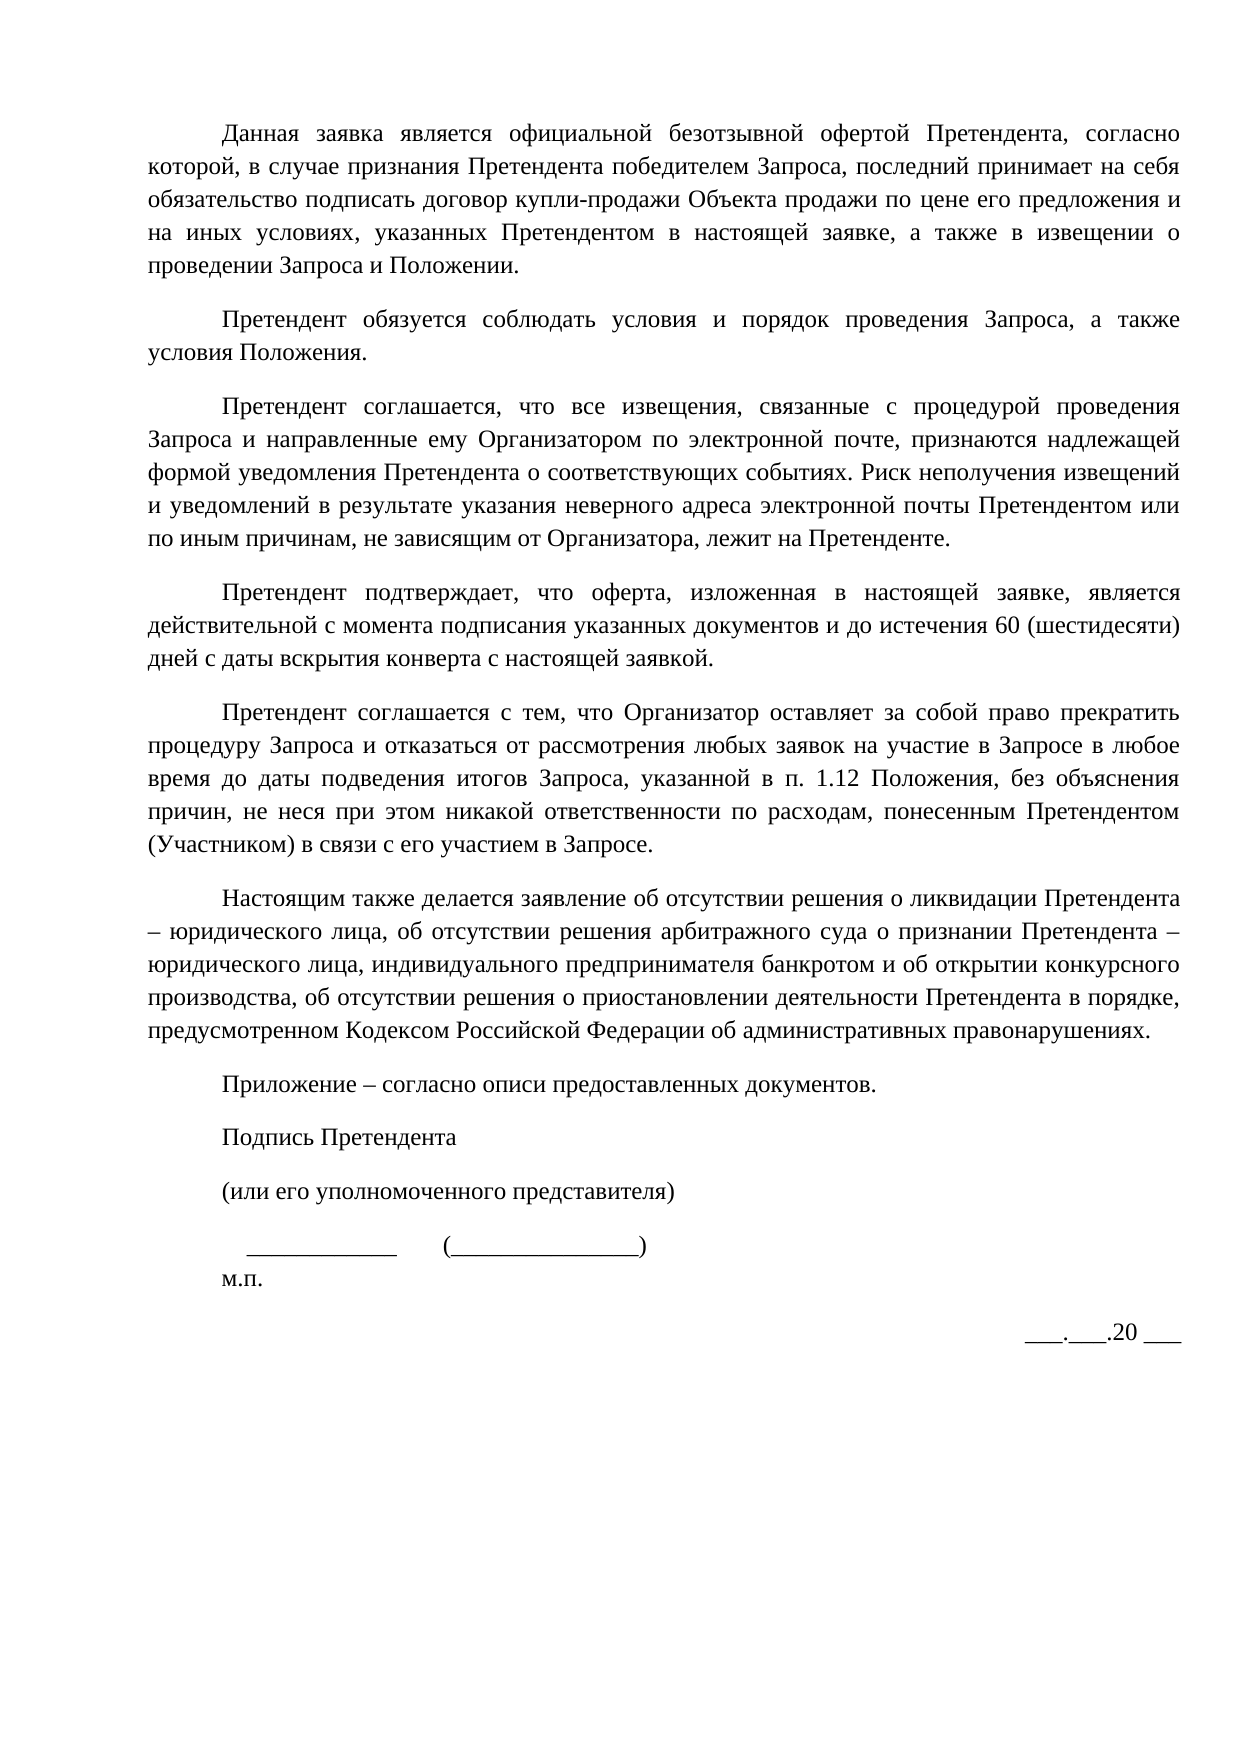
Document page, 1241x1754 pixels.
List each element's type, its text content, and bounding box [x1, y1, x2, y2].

text Претендент подтверждает, что оферта, изложенная в настоящей заявке, является действительной с момента подписания указанных документов и до истечения 60 (шестидесяти) дней с даты вскрытия конверта с настоящей заявкой. [148, 577, 1181, 672]
text Претендент соглашается, что все извещения, связанные с процедурой проведения Запроса и направленные ему Организатором по электронной почте, признаются надлежащей формой уведомления Претендента о соответствующих событиях. Риск неполучения извещений и уведомлений в результате указания неверного адреса электронной почты Претендентом или по иным причинам, не зависящим от Организатора, лежит на Претенденте. [148, 391, 1181, 552]
text ____________ (_______________) м.п. [148, 1230, 1181, 1292]
text Данная заявка является официальной безотзывной офертой Претендента, согласно которой, в случае признания Претендента победителем Запроса, последний принимает на себя обязательство подписать договор купли-продажи Объекта продажи по цене его предложения и на иных условиях, указанных Претендентом в настоящей заявке, а также в извещении о проведении Запроса и Положении. [148, 118, 1181, 279]
text Претендент обязуется соблюдать условия и порядок проведения Запроса, а также условия Положения. [148, 304, 1181, 366]
text (или его уполномоченного представителя) [148, 1176, 1181, 1205]
text Претендент соглашается с тем, что Организатор оставляет за собой право прекратить процедуру Запроса и отказаться от рассмотрения любых заявок на участие в Запросе в любое время до даты подведения итогов Запроса, указанной в п. 1.12 Положения, без объяснения причин, не неся при этом никакой ответственности по расходам, понесенным Претендентом (Участником) в связи с его участием в Запросе. [148, 697, 1181, 858]
text Подпись Претендента [148, 1122, 1181, 1151]
text ___.___.20 ___ [148, 1317, 1181, 1346]
text Приложение – согласно описи предоставленных документов. [148, 1069, 1181, 1097]
text Настоящим также делается заявление об отсутствии решения о ликвидации Претендента – юридического лица, об отсутствии решения арбитражного суда о признании Претендента – юридического лица, индивидуального предпринимателя банкротом и об открытии конкурсного производства, об отсутствии решения о приостановлении деятельности Претендента в порядке, предусмотренном Кодексом Российской Федерации об административных правонарушениях. [148, 883, 1181, 1043]
